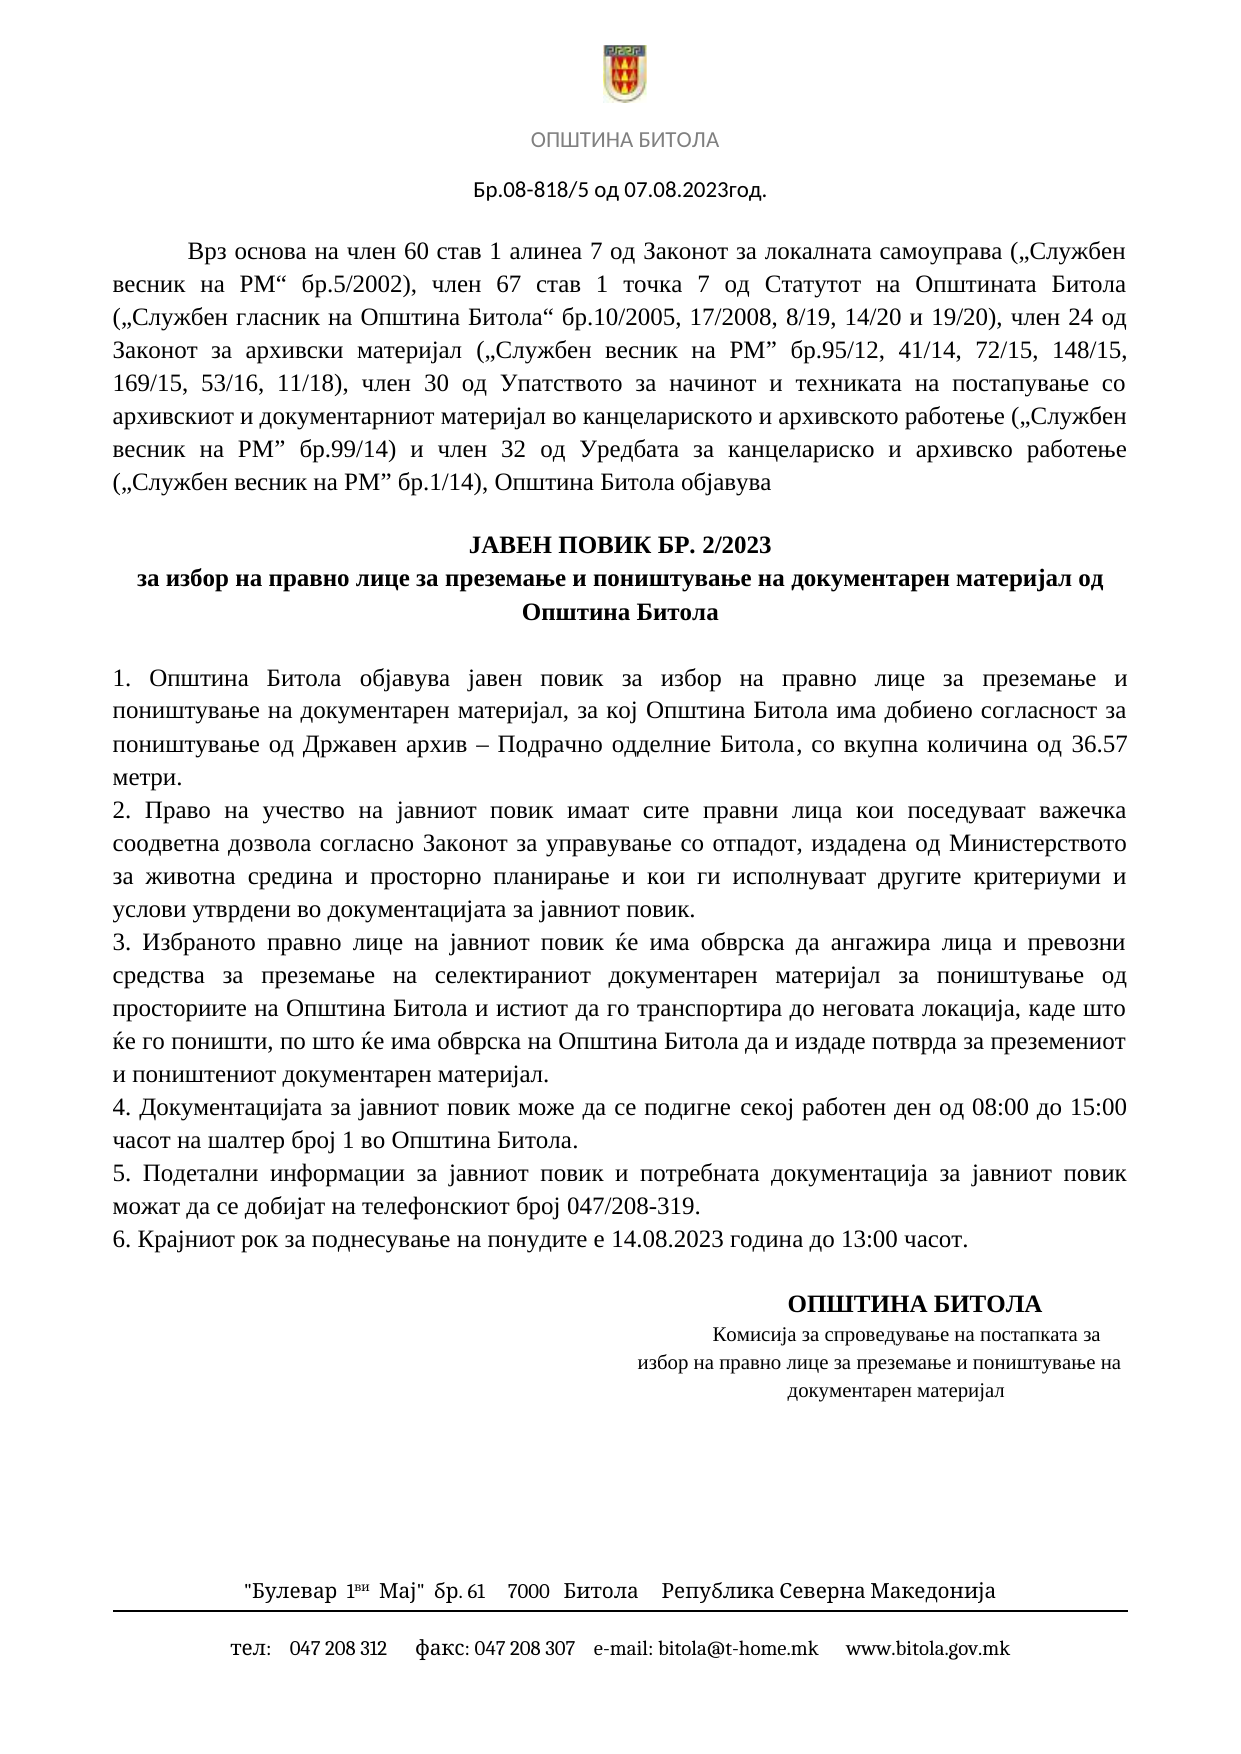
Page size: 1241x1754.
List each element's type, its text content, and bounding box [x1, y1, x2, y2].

text 2. Право на учество на јавниот повик имаат сите правни лица кои поседуваат важечка соодветна дозвола согласно Законот за управување со отпадот, издадена од Министерството за животна средина и просторно планирање и кои ги исполнуваат другите критериуми и услови утврдени во документацијата за јавниот повик. [112, 795, 1128, 922]
text 3. Избраното правно лице на јавниот повик ќе има обврска да ангажира лица и превозни средства за преземање на селектираниот документарен материјал за поништување од просториите на Општина Битола и истиот да го транспортира до неговата локација, каде што ќе го поништи, по што ќе има обврска на Општина Битола да и издаде потврда за преземениот и поништениот документарен материјал. [112, 927, 1128, 1088]
text документарен материјал [712, 1377, 1128, 1402]
text 5. Подетални информации за јавниот повик и потребната документација за јавниот повик можат да се добијат на телефонскиот број 047/208-319. [112, 1158, 1128, 1220]
picture [603, 45, 647, 103]
text 1. Општина Битола објавува јавен повик за избор на правно лице за преземање и поништување на документарен материјал, за кој Општина Битола има добиено согласност за поништување од Државен архив – Подрачно одделние Битола, со вкупна количина од 36.57 метри. [112, 663, 1128, 790]
text ЈАВЕН ПОВИК БР. 2/2023 за избор на правно лице за преземање и поништување на документарен материјал од Општина Битола [112, 531, 1128, 625]
text 6. Крајниот рок за поднесување на понудите е 14.08.2023 година до 13:00 часот. [112, 1224, 1128, 1253]
text избор на правно лице за преземање и поништување на [637, 1350, 1128, 1374]
text 4. Документацијата за јавниот повик може да се подигне секој работен ден од 08:00 до 15:00 часот на шалтер број 1 во Општина Битола. [112, 1092, 1128, 1154]
text Комисија за спроведување на постапката за [712, 1322, 1128, 1346]
text ОПШТИНА БИТОЛА [712, 1289, 1128, 1318]
text Врз основа на член 60 став 1 алинеа 7 од Законот за локалната самоуправа („Службен весник на РМ“ бр.5/2002), член 67 став 1 точка 7 од Статутот на Општината Битола („Службен гласник на Општина Битола“ бр.10/2005, 17/2008, 8/19, 14/20 и 19/20), член 24 од Законот за архивски материјал („Службен весник на РМ” бр.95/12, 41/14, 72/15, 148/15, 169/15, 53/16, 11/18), член 30 од Упатството за начинот и техниката на постапување со архивскиот и документарниот материјал во канцелариското и архивското работење („Службен весник на РМ” бр.99/14) и член 32 од Уредбата за канцелариско и архивско работење („Службен весник на РМ” бр.1/14), Општина Битола објавува [112, 236, 1128, 496]
